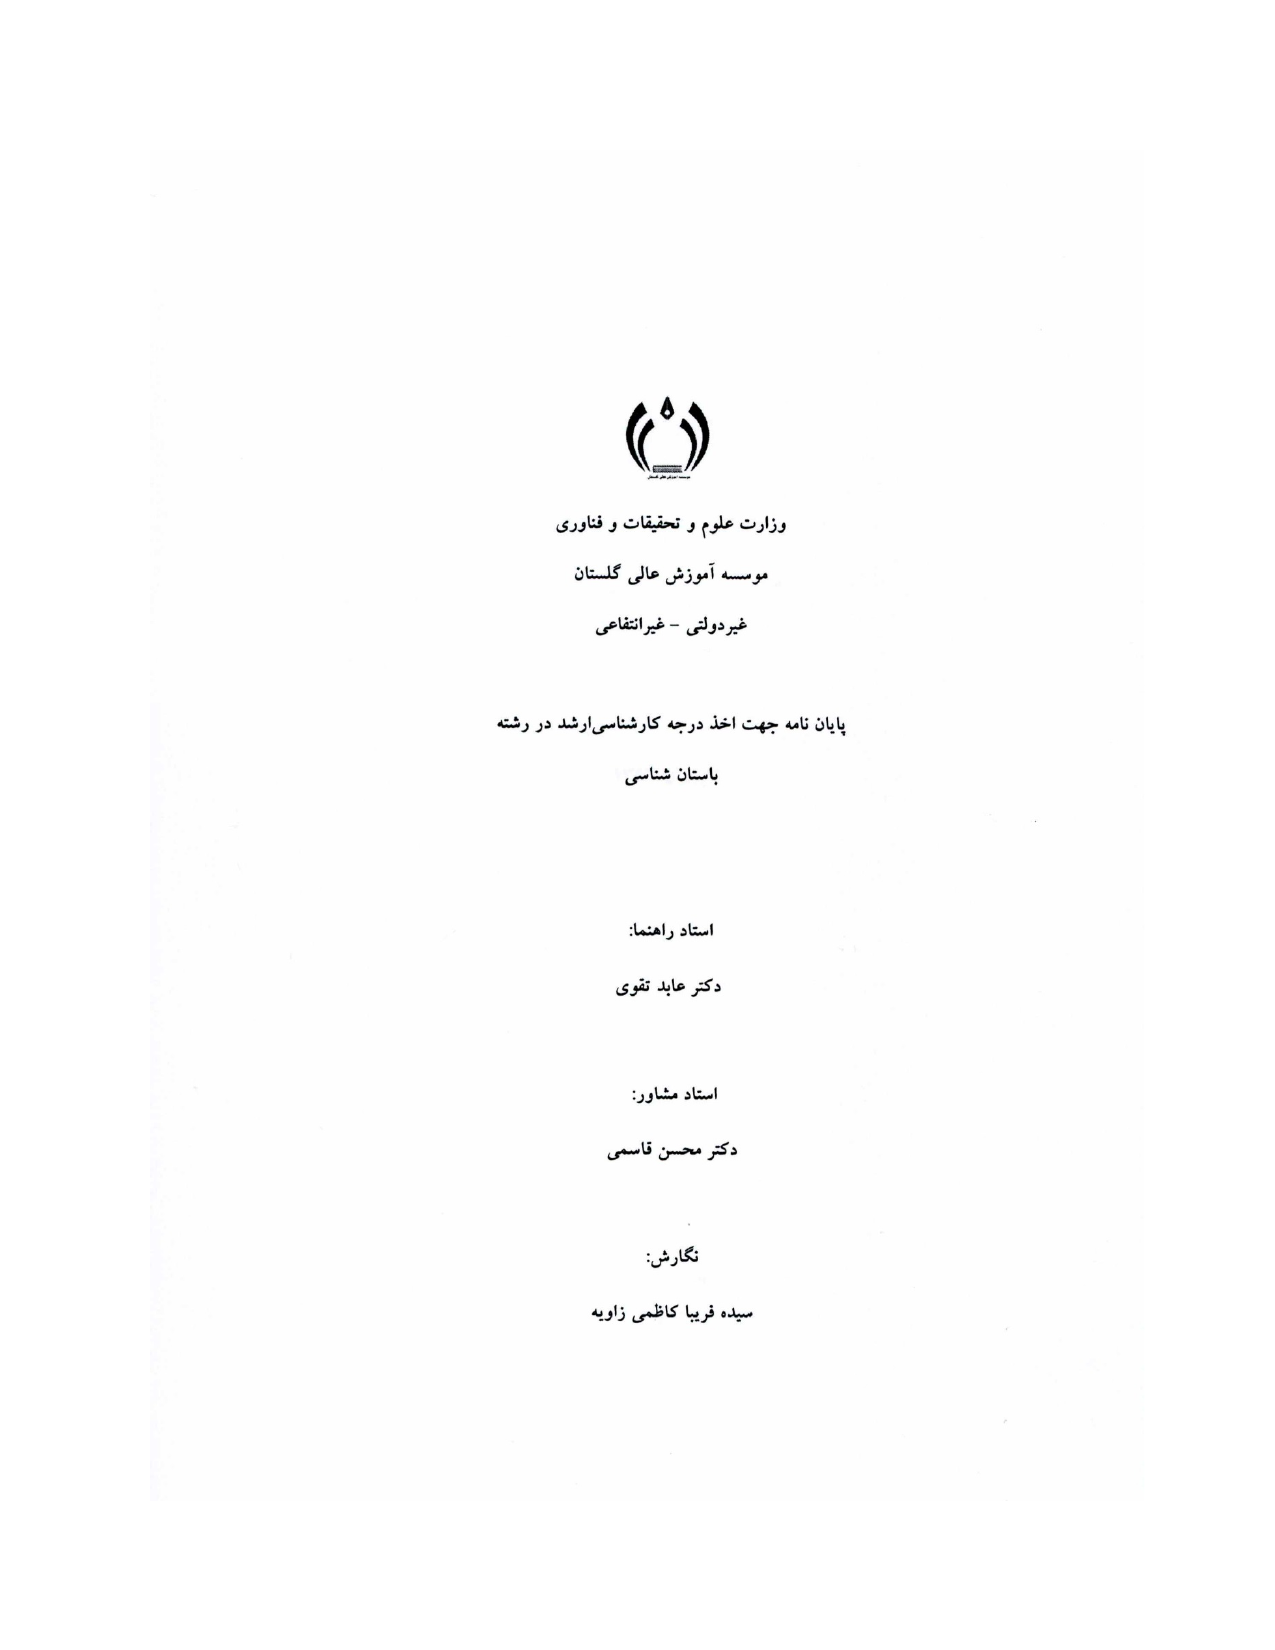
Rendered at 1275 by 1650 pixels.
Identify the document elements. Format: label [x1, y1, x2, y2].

picture [150, 150, 1145, 1501]
